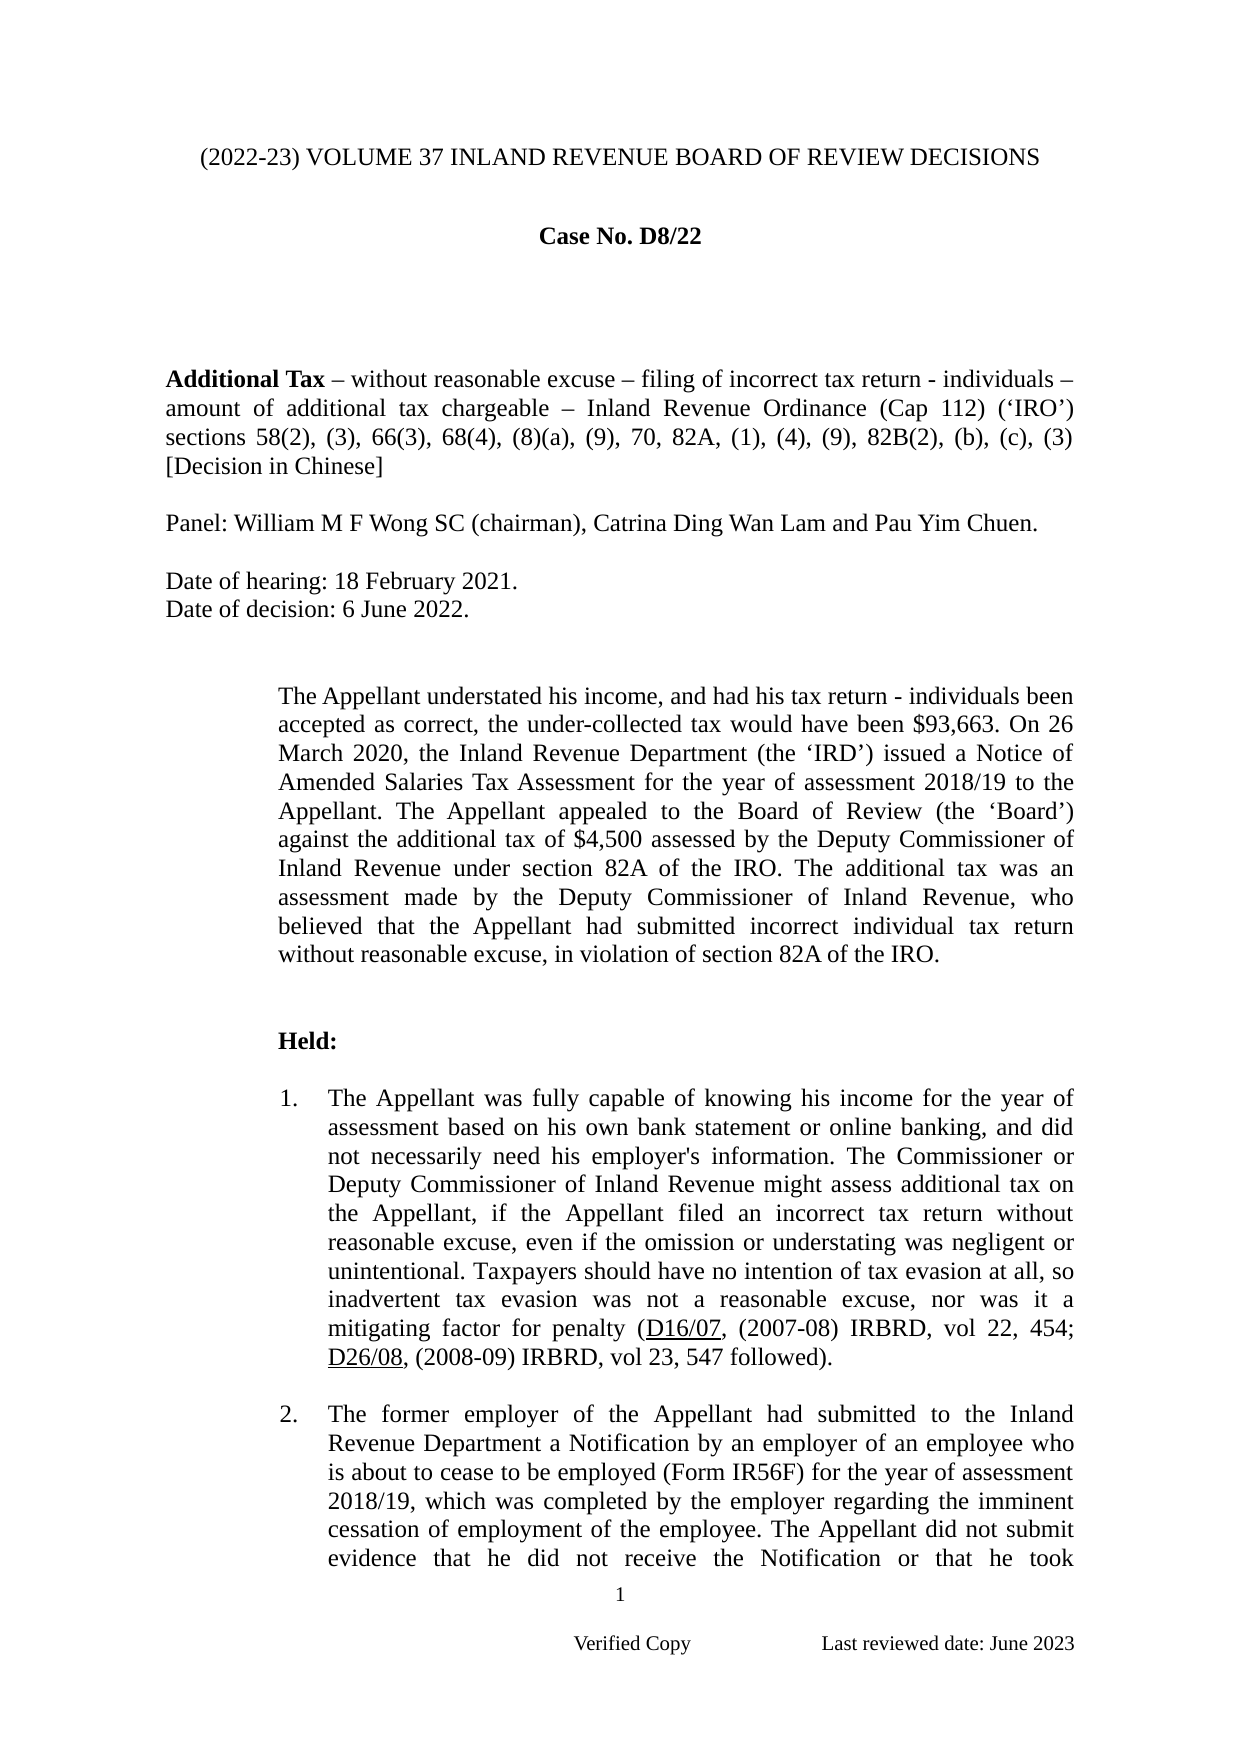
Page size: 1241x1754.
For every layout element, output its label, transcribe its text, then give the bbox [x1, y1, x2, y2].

text Held: [278, 1026, 1075, 1054]
text Additional Tax – without reasonable excuse – filing of incorrect tax return - individuals – amount of additional tax chargeable – Inland Revenue Ordinance (Cap 112) (‘IRO’) sections 58(2), (3), 66(3), 68(4), (8)(a), (9), 70, 82A, (1), (4), (9), 82B(2), (b), (c), (3) [Decision in Chinese] [165, 364, 1075, 479]
text Date of hearing: 18 February 2021. [165, 566, 1075, 594]
text The Appellant understated his income, and had his tax return - individuals been accepted as correct, the under-collected tax would have been $93,663. On 26 March 2020, the Inland Revenue Department (the ‘IRD’) issued a Notice of Amended Salaries Tax Assessment for the year of assessment 2018/19 to the Appellant. The Appellant appealed to the Board of Review (the ‘Board’) against the additional tax of $4,500 assessed by the Deputy Commissioner of Inland Revenue under section 82A of the IRO. The additional tax was an assessment made by the Deputy Commissioner of Inland Revenue, who believed that the Appellant had submitted incorrect individual tax return without reasonable excuse, in violation of section 82A of the IRO. [278, 681, 1075, 968]
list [298, 1399, 1075, 1572]
text Panel: William M F Wong SC (chairman), Catrina Ding Wan Lam and Pau Yim Chuen. [165, 508, 1075, 537]
list The Appellant was fully capable of knowing his income for the year of assessment based on his own bank statement or online banking, and did not necessarily need his employer's information. The Commissioner or Deputy Commissioner of Inland Revenue might assess additional tax on the Appellant, if the Appellant filed an incorrect tax return without reasonable excuse, even if the omission or understating was negligent or unintentional. Taxpayers should have no intention of tax evasion at all, so inadvertent tax evasion was not a reasonable excuse, nor was it a mitigating factor for penalty (D16/07, (2007-08) IRBRD, vol 22, 454; D26/08, (2008-09) IRBRD, vol 23, 547 followed). [298, 1083, 1075, 1371]
title Case No. D8/22 [165, 221, 1075, 249]
text Date of decision: 6 June 2022. [165, 594, 1075, 623]
